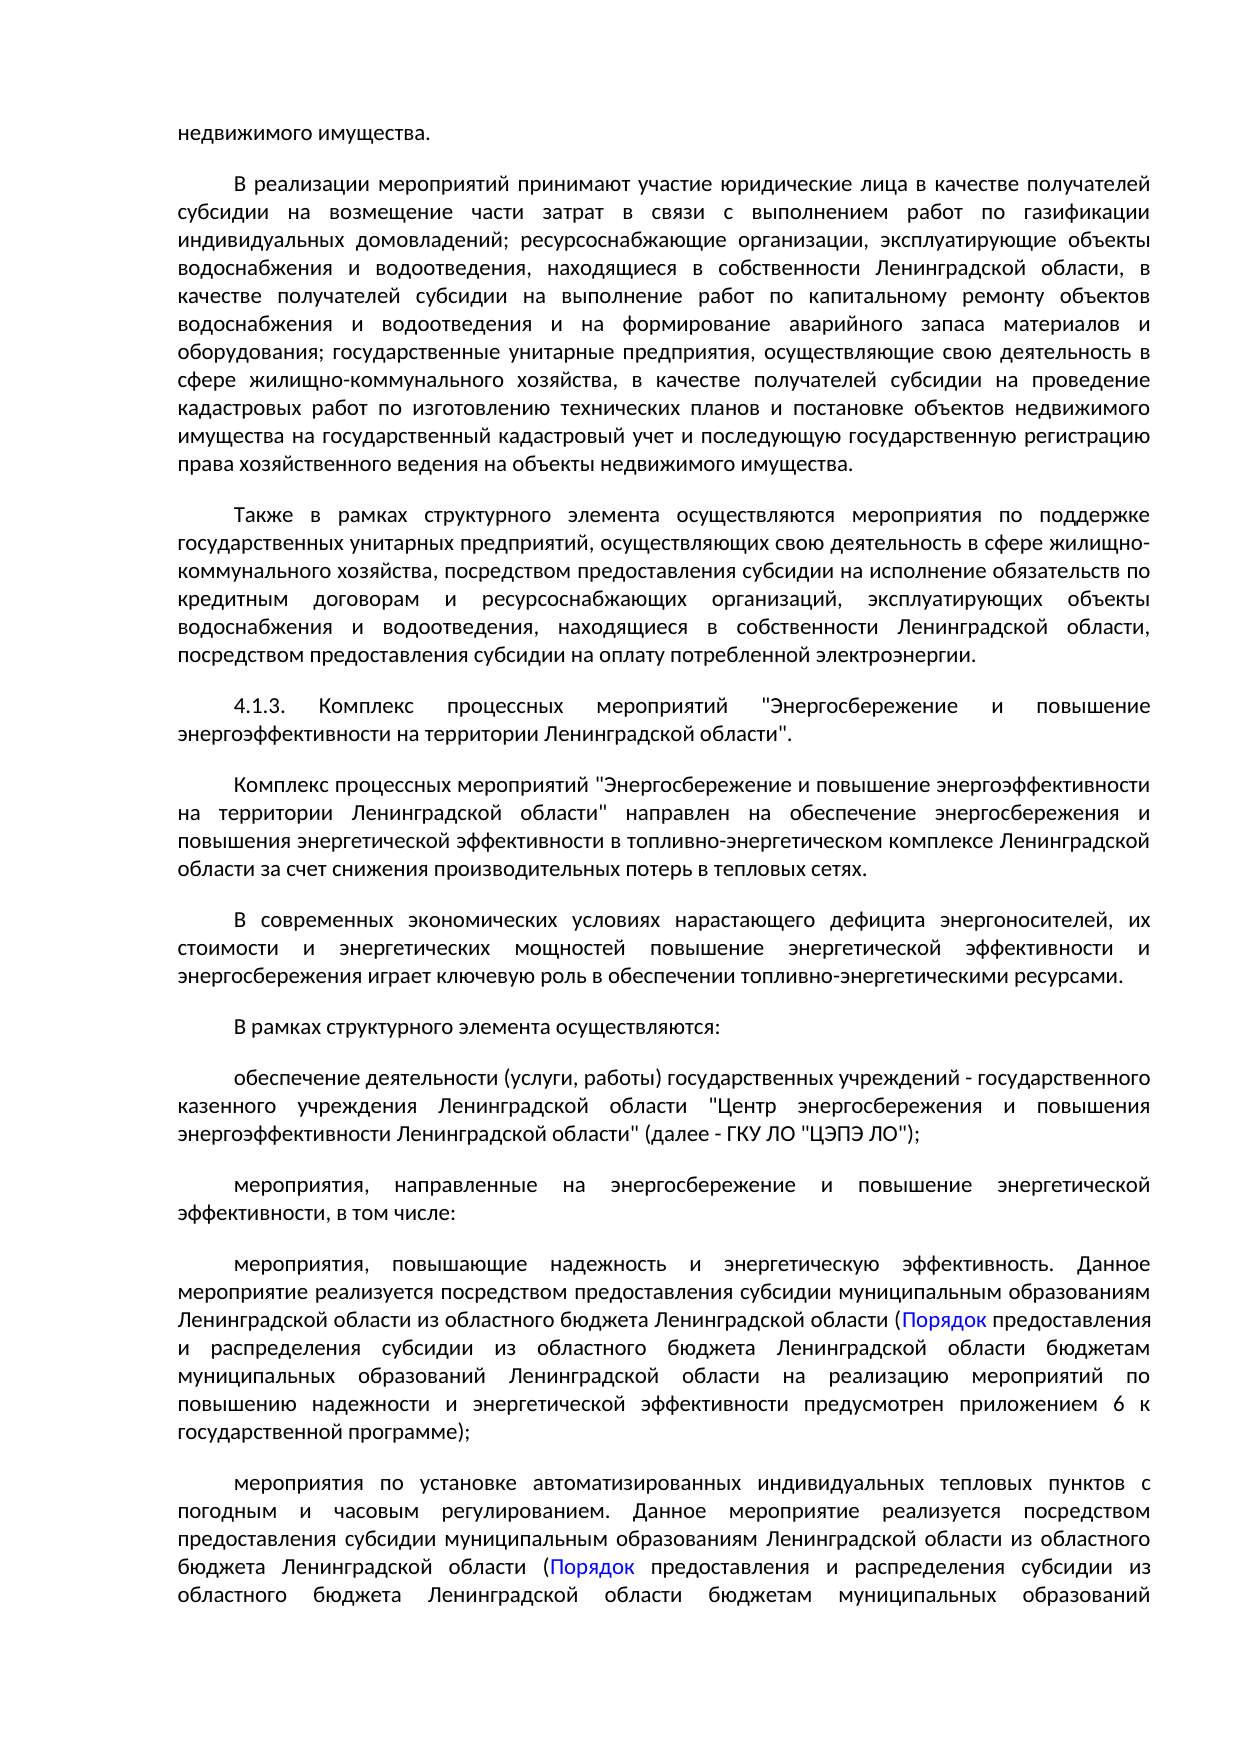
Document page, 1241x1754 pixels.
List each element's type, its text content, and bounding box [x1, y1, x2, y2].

text Комплекс процессных мероприятий "Энергосбережение и повышение энергоэффективности на территории Ленинградской области" направлен на обеспечение энергосбережения и повышения энергетической эффективности в топливно-энергетическом комплексе Ленинградской области за счет снижения производительных потерь в тепловых сетях. [177, 770, 1152, 882]
text В современных экономических условиях нарастающего дефицита энергоносителей, их стоимости и энергетических мощностей повышение энергетической эффективности и энергосбережения играет ключевую роль в обеспечении топливно-энергетическими ресурсами. [177, 905, 1152, 989]
text мероприятия, повышающие надежность и энергетическую эффективность. Данное мероприятие реализуется посредством предоставления субсидии муниципальным образованиям Ленинградской области из областного бюджета Ленинградской области (Порядок предоставления и распределения субсидии из областного бюджета Ленинградской области бюджетам муниципальных образований Ленинградской области на реализацию мероприятий по повышению надежности и энергетической эффективности предусмотрен приложением 6 к государственной программе); [177, 1249, 1152, 1445]
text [177, 1468, 1152, 1608]
text Также в рамках структурного элемента осуществляются мероприятия по поддержке государственных унитарных предприятий, осуществляющих свою деятельность в сфере жилищно-коммунального хозяйства, посредством предоставления субсидии на исполнение обязательств по кредитным договорам и ресурсоснабжающих организаций, эксплуатирующих объекты водоснабжения и водоотведения, находящиеся в собственности Ленинградской области, посредством предоставления субсидии на оплату потребленной электроэнергии. [177, 500, 1152, 668]
text 4.1.3. Комплекс процессных мероприятий "Энергосбережение и повышение энергоэффективности на территории Ленинградской области". [177, 691, 1152, 747]
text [177, 118, 1152, 146]
text мероприятия, направленные на энергосбережение и повышение энергетической эффективности, в том числе: [177, 1170, 1152, 1226]
text В рамках структурного элемента осуществляются: [177, 1012, 1152, 1040]
text В реализации мероприятий принимают участие юридические лица в качестве получателей субсидии на возмещение части затрат в связи с выполнением работ по газификации индивидуальных домовладений; ресурсоснабжающие организации, эксплуатирующие объекты водоснабжения и водоотведения, находящиеся в собственности Ленинградской области, в качестве получателей субсидии на выполнение работ по капитальному ремонту объектов водоснабжения и водоотведения и на формирование аварийного запаса материалов и оборудования; государственные унитарные предприятия, осуществляющие свою деятельность в сфере жилищно-коммунального хозяйства, в качестве получателей субсидии на проведение кадастровых работ по изготовлению технических планов и постановке объектов недвижимого имущества на государственный кадастровый учет и последующую государственную регистрацию права хозяйственного ведения на объекты недвижимого имущества. [177, 169, 1152, 477]
text обеспечение деятельности (услуги, работы) государственных учреждений - государственного казенного учреждения Ленинградской области "Центр энергосбережения и повышения энергоэффективности Ленинградской области" (далее - ГКУ ЛО "ЦЭПЭ ЛО"); [177, 1063, 1152, 1147]
